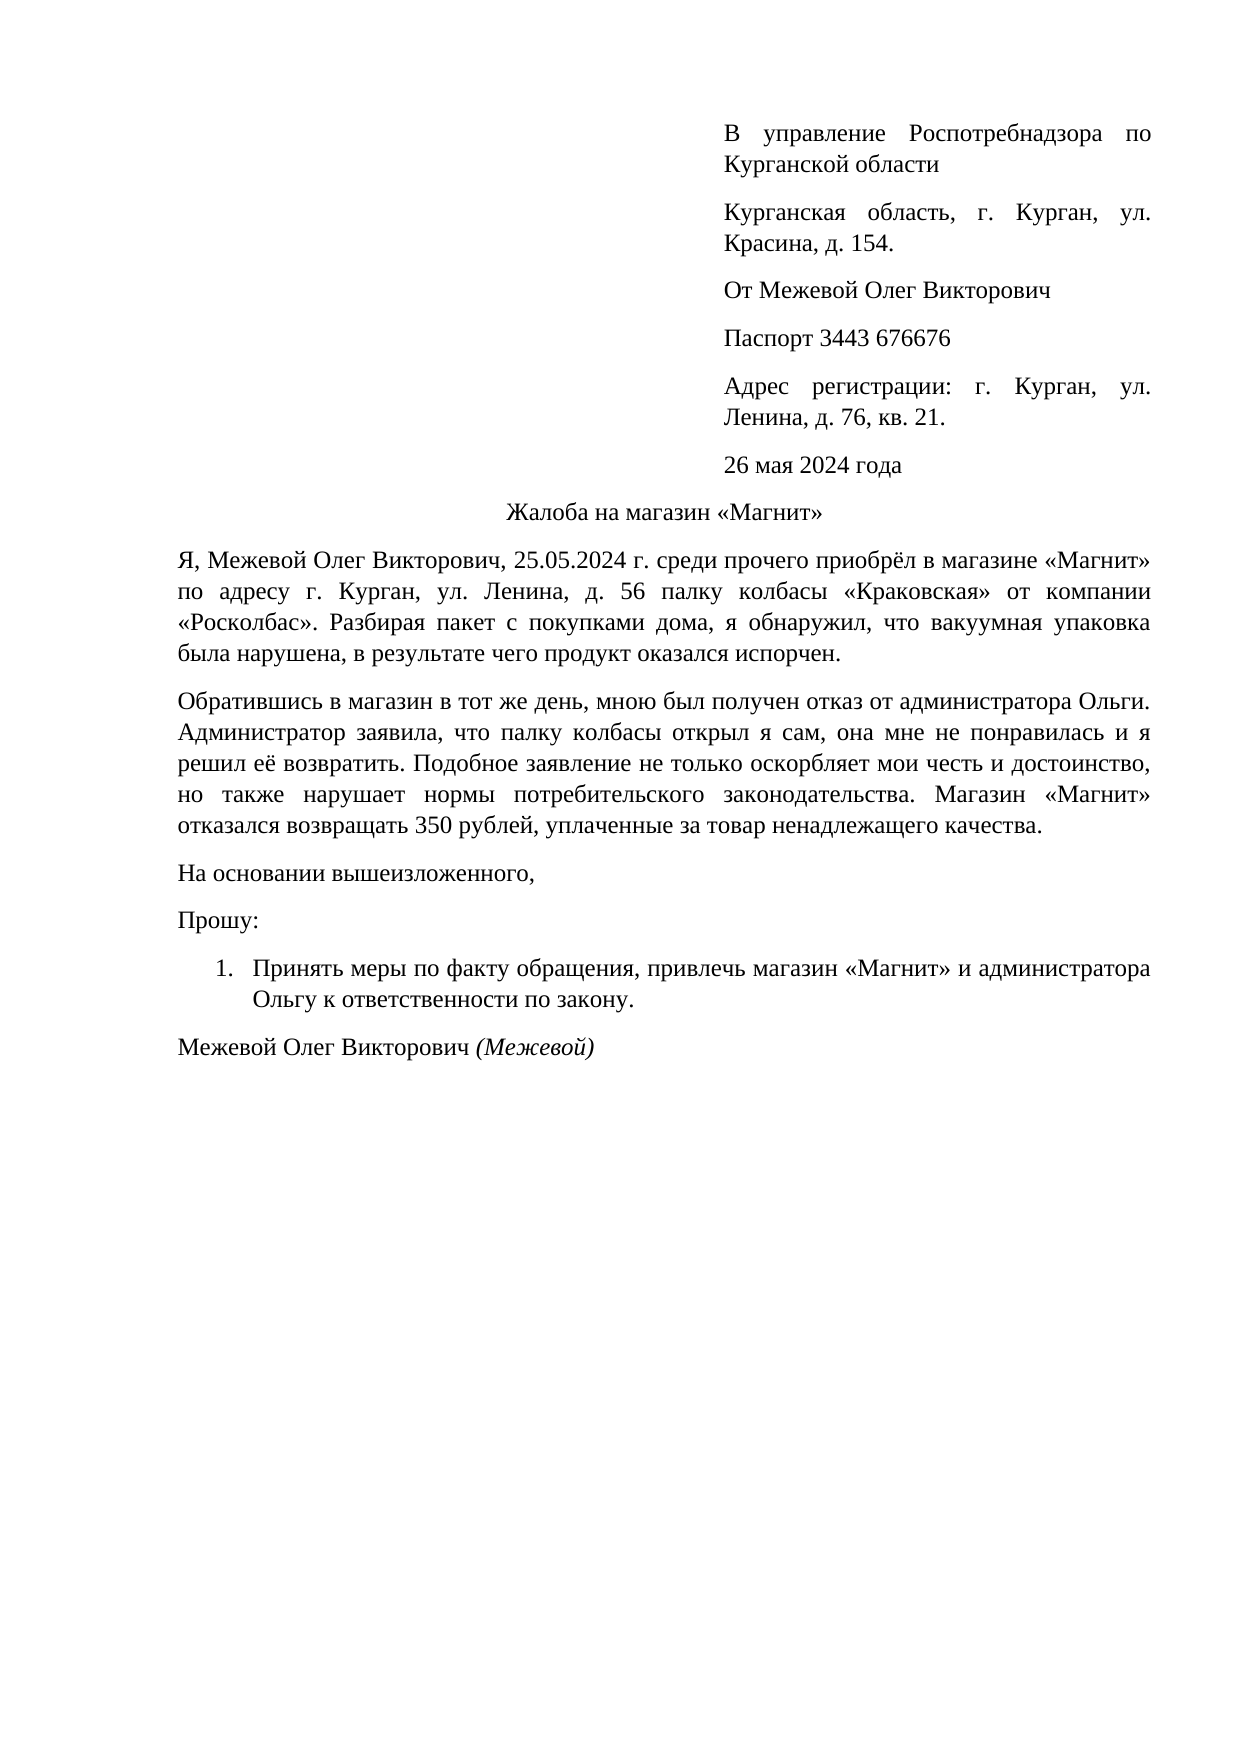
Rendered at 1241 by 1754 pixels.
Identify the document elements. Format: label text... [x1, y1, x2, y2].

text Паспорт 3443 676676 [723, 323, 1152, 352]
text Межевой Олег Викторович (Межевой) [177, 1032, 1152, 1061]
text Адрес регистрации: г. Курган, ул. Ленина, д. 76, кв. 21. [723, 371, 1152, 431]
text От Межевой Олег Викторович [723, 276, 1152, 304]
text Курганская область, г. Курган, ул. Красина, д. 154. [723, 197, 1152, 257]
list Принять меры по факту обращения, привлечь магазин «Магнит» и администратора Ольгу к ответственности по закону. [215, 953, 1152, 1013]
text Я, Межевой Олег Викторович, 25.05.2024 г. среди прочего приобрёл в магазине «Магнит» по адресу г. Курган, ул. Ленина, д. 56 палку колбасы «Краковская» от компании «Росколбас». Разбирая пакет с покупками дома, я обнаружил, что вакуумная упаковка была нарушена, в результате чего продукт оказался испорчен. [177, 545, 1152, 667]
text На основании вышеизложенного, [177, 858, 1152, 887]
text Обратившись в магазин в тот же день, мною был получен отказ от администратора Ольги. Администратор заявила, что палку колбасы открыл я сам, она мне не понравилась и я решил её возвратить. Подобное заявление не только оскорбляет мои честь и достоинство, но также нарушает нормы потребительского законодательства. Магазин «Магнит» отказался возвращать 350 рублей, уплаченные за товар ненадлежащего качества. [177, 686, 1152, 839]
text В управление Роспотребнадзора по Курганской области [723, 118, 1152, 178]
text Прошу: [177, 906, 1152, 934]
text 26 мая 2024 года [723, 450, 1152, 478]
text Жалоба на магазин «Магнит» [177, 497, 1152, 526]
